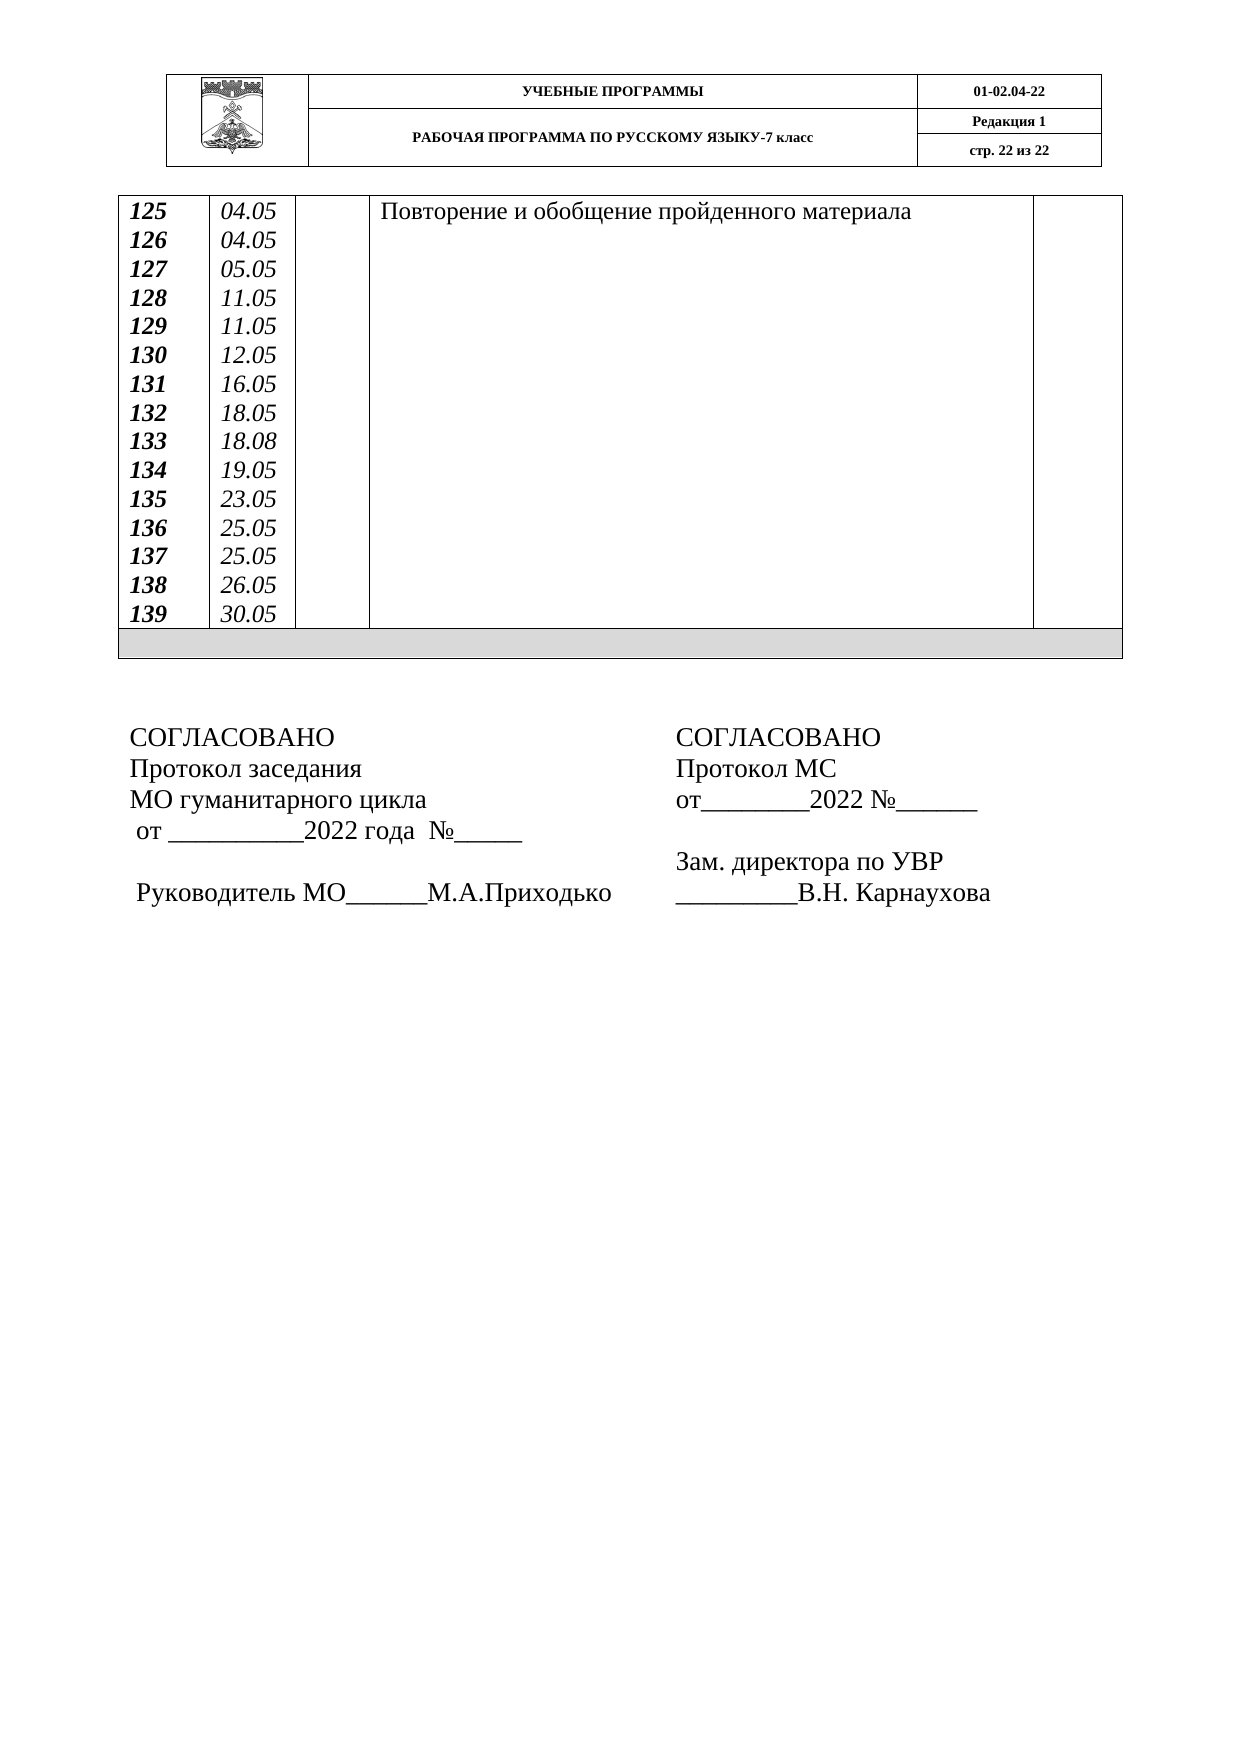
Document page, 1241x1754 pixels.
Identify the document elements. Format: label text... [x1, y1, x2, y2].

picture [201, 77, 263, 154]
table_cell 125 126 127 128 129 130 131 132 133 134 135 136 137 138 139 [119, 196, 209, 628]
table_header СОГЛАСОВАНО Протокол МС от________2022 №______ Зам. директора по УВР _________В.Н. Карнаухова [664, 721, 1122, 963]
table_cell Повторение и обобщение пройденного материала [370, 196, 1033, 628]
table_cell [296, 196, 369, 628]
table_header СОГЛАСОВАНО Протокол заседания МО гуманитарного цикла от __________2022 года №_____ Руководитель МО______М.А.Приходько [118, 721, 664, 963]
table_cell [119, 629, 1122, 657]
table_cell [1034, 196, 1122, 628]
table_cell 04.05 04.05 05.05 11.05 11.05 12.05 16.05 18.05 18.08 19.05 23.05 25.05 25.05 26.05 30.05 [210, 196, 295, 628]
